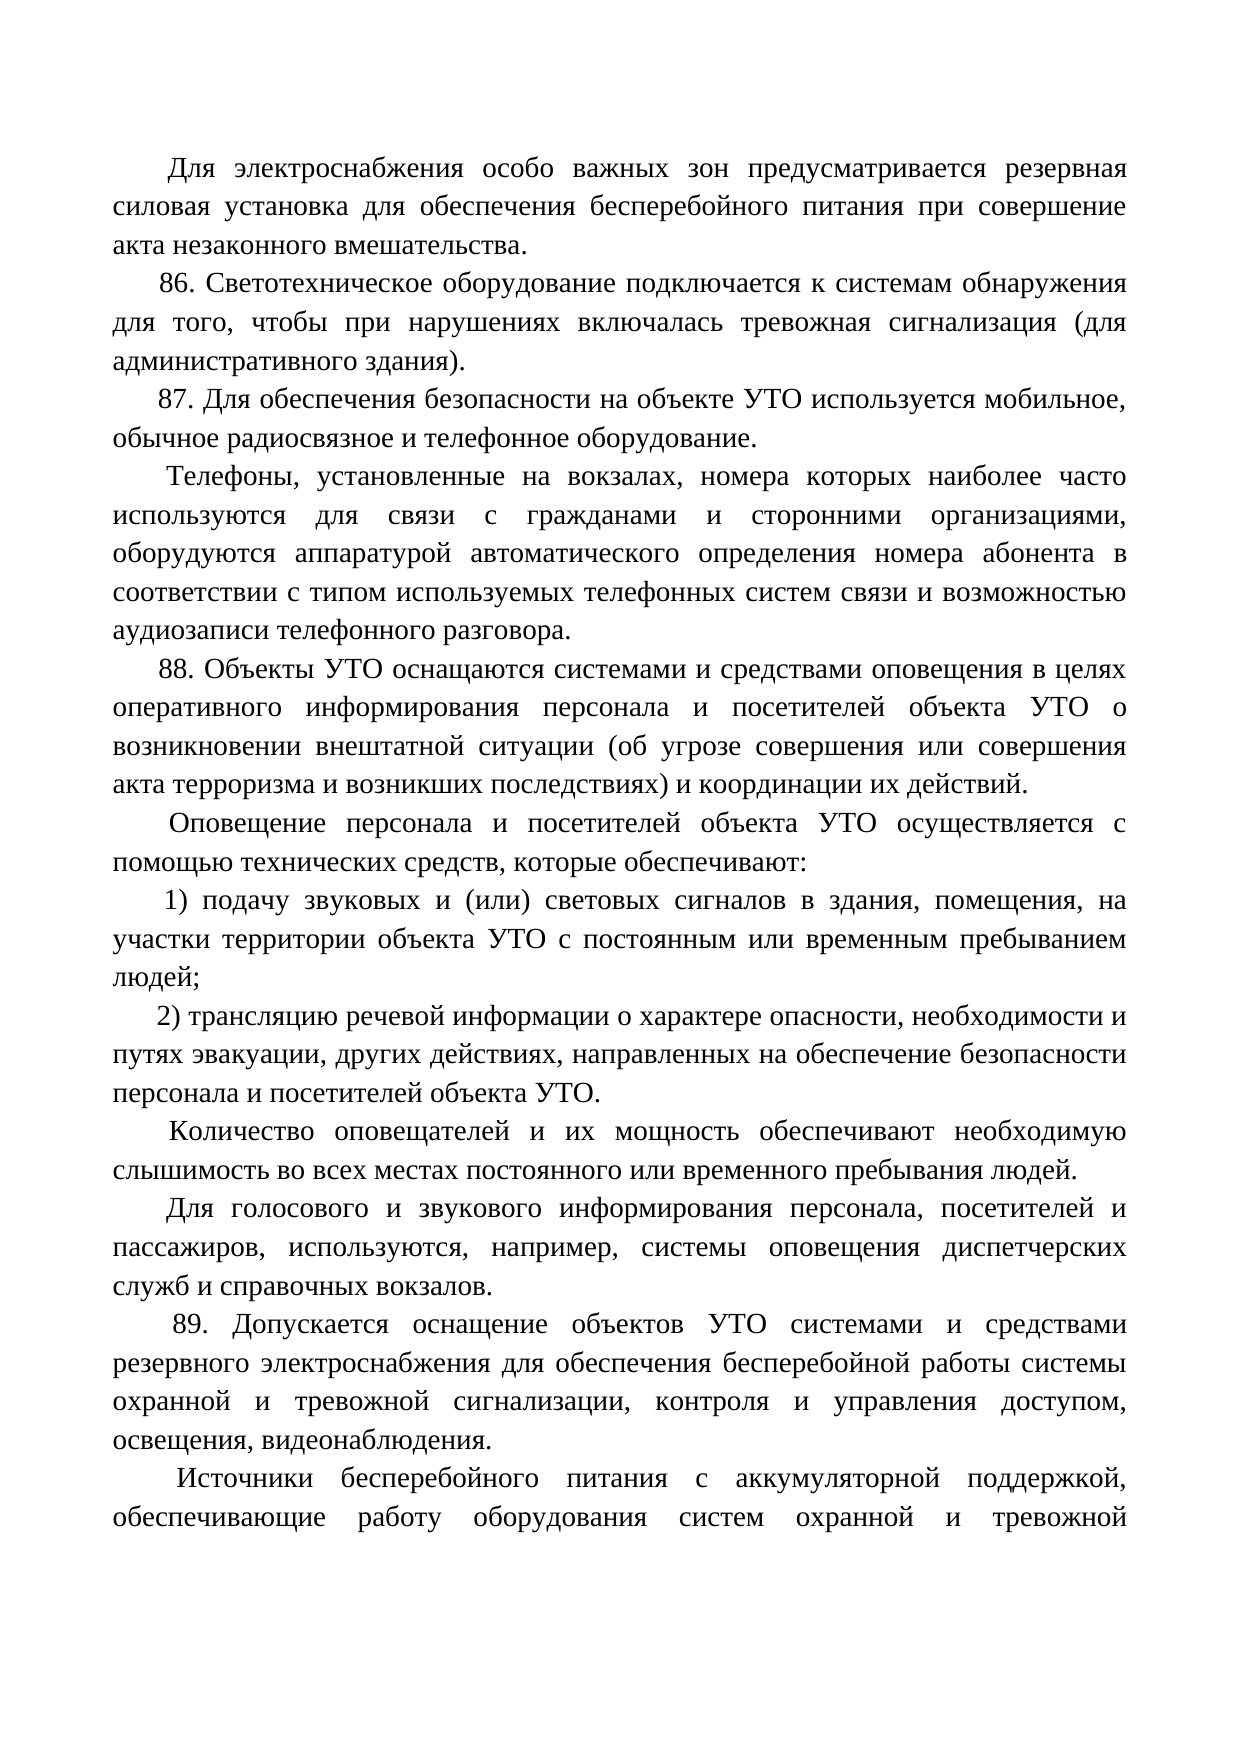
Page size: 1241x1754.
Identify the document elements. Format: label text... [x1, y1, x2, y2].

text 1) подачу звуковых и (или) световых сигналов в здания, помещения, на участки территории объекта УТО с постоянным или временным пребыванием людей; [112, 882, 1128, 993]
text 87. Для обеспечения безопасности на объекте УТО используется мобильное, обычное радиосвязное и телефонное оборудование. [112, 381, 1128, 453]
text 89. Допускается оснащение объектов УТО системами и средствами резервного электроснабжения для обеспечения бесперебойной работы системы охранной и тревожной сигнализации, контроля и управления доступом, освещения, видеонаблюдения. [112, 1306, 1128, 1455]
text Количество оповещателей и их мощность обеспечивают необходимую слышимость во всех местах постоянного или временного пребывания людей. [112, 1113, 1128, 1186]
text Оповещение персонала и посетителей объекта УТО осуществляется с помощью технических средств, которые обеспечивают: [112, 805, 1128, 877]
text Для голосового и звукового информирования персонала, посетителей и пассажиров, используются, например, системы оповещения диспетчерских служб и справочных вокзалов. [112, 1191, 1128, 1301]
text 2) трансляцию речевой информации о характере опасности, необходимости и путях эвакуации, других действиях, направленных на обеспечение безопасности персонала и посетителей объекта УТО. [112, 998, 1128, 1108]
text Телефоны, установленные на вокзалах, номера которых наиболее часто используются для связи с гражданами и сторонними организациями, оборудуются аппаратурой автоматического определения номера абонента в соответствии с типом используемых телефонных систем связи и возможностью аудиозаписи телефонного разговора. [112, 458, 1128, 646]
text 88. Объекты УТО оснащаются системами и средствами оповещения в целях оперативного информирования персонала и посетителей объекта УТО о возникновении внештатной ситуации (об угрозе совершения или совершения акта терроризма и возникших последствиях) и координации их действий. [112, 651, 1128, 800]
